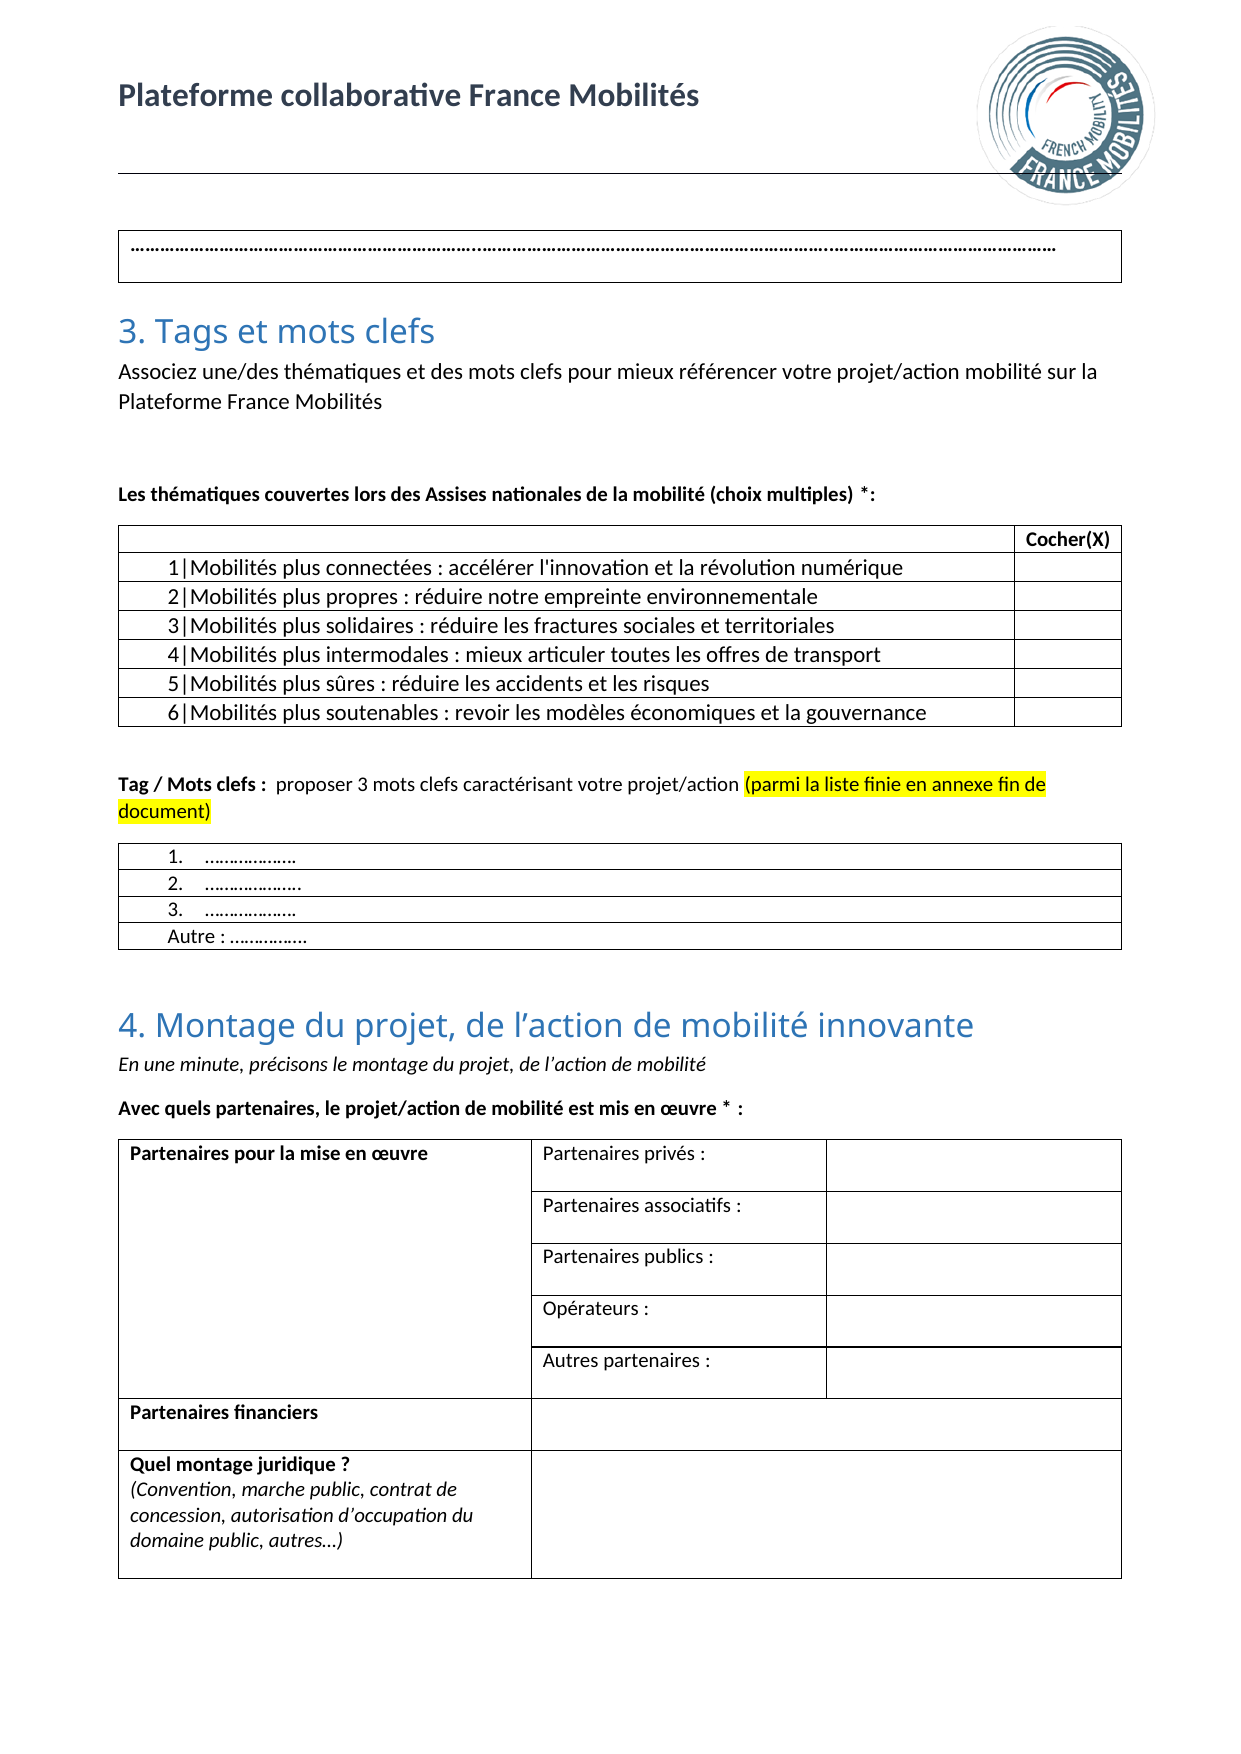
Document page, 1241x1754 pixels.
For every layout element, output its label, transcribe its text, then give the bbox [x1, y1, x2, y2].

table_cell [827, 1192, 1121, 1243]
table_cell Autre : ……………. [119, 923, 1121, 948]
table_cell [827, 1348, 1121, 1398]
table_cell [1015, 553, 1121, 581]
table_cell 5|Mobilités plus sûres : réduire les accidents et les risques [119, 669, 1014, 697]
table_header Partenaires pour la mise en œuvre [119, 1140, 531, 1398]
table_header Partenaires privés : [532, 1140, 826, 1191]
table_cell [1015, 669, 1121, 697]
table_cell 1|Mobilités plus connectées : accélérer l'innovation et la révolution numérique [119, 553, 1014, 581]
table_cell Autres partenaires : [532, 1348, 826, 1398]
table_header [119, 526, 1014, 552]
text Associez une/des thématiques et des mots clefs pour mieux référencer votre projet/action mobilité sur la Plateforme France Mobilités [118, 357, 1122, 415]
subtitle 3. Tags et mots clefs [118, 308, 1122, 354]
table_cell [532, 1399, 1121, 1450]
text Tag / Mots clefs : proposer 3 mots clefs caractérisant votre projet/action (parmi la liste finie en annexe fin de document) [118, 771, 1122, 824]
table_cell [1015, 640, 1121, 668]
table_cell [827, 1244, 1121, 1294]
table_cell Partenaires financiers [119, 1399, 531, 1450]
table_header Cocher(X) [1015, 526, 1121, 552]
text En une minute, précisons le montage du projet, de l’action de mobilité [118, 1051, 1122, 1076]
table_cell ……………….. [119, 870, 1121, 896]
table_cell 2|Mobilités plus propres : réduire notre empreinte environnementale [119, 582, 1014, 610]
table_cell [532, 1451, 1121, 1578]
table_cell 6|Mobilités plus soutenables : revoir les modèles économiques et la gouvernance [119, 698, 1014, 726]
table_cell [1015, 611, 1121, 639]
table_cell 3|Mobilités plus solidaires : réduire les fractures sociales et territoriales [119, 611, 1014, 639]
table_header [827, 1140, 1121, 1191]
table_header ………………. [119, 844, 1121, 869]
table_cell [1015, 582, 1121, 610]
table_cell Partenaires publics : [532, 1244, 826, 1294]
table_cell 4|Mobilités plus intermodales : mieux articuler toutes les offres de transport [119, 640, 1014, 668]
table_cell [1015, 698, 1121, 726]
subtitle 4. Montage du projet, de l’action de mobilité innovante [118, 1002, 1122, 1047]
table_cell Partenaires associatifs : [532, 1192, 826, 1243]
text Avec quels partenaires, le projet/action de mobilité est mis en œuvre * : [118, 1095, 1122, 1120]
table_cell ………………. [119, 897, 1121, 922]
picture [951, 26, 1168, 208]
table_cell Opérateurs : [532, 1296, 826, 1346]
table_cell [827, 1296, 1121, 1346]
text Les thématiques couvertes lors des Assises nationales de la mobilité (choix multiples) *: [118, 481, 1122, 507]
table_cell Quel montage juridique ? (Convention, marche public, contrat de concession, autorisation d’occupation du domaine public, autres…) [119, 1451, 531, 1578]
